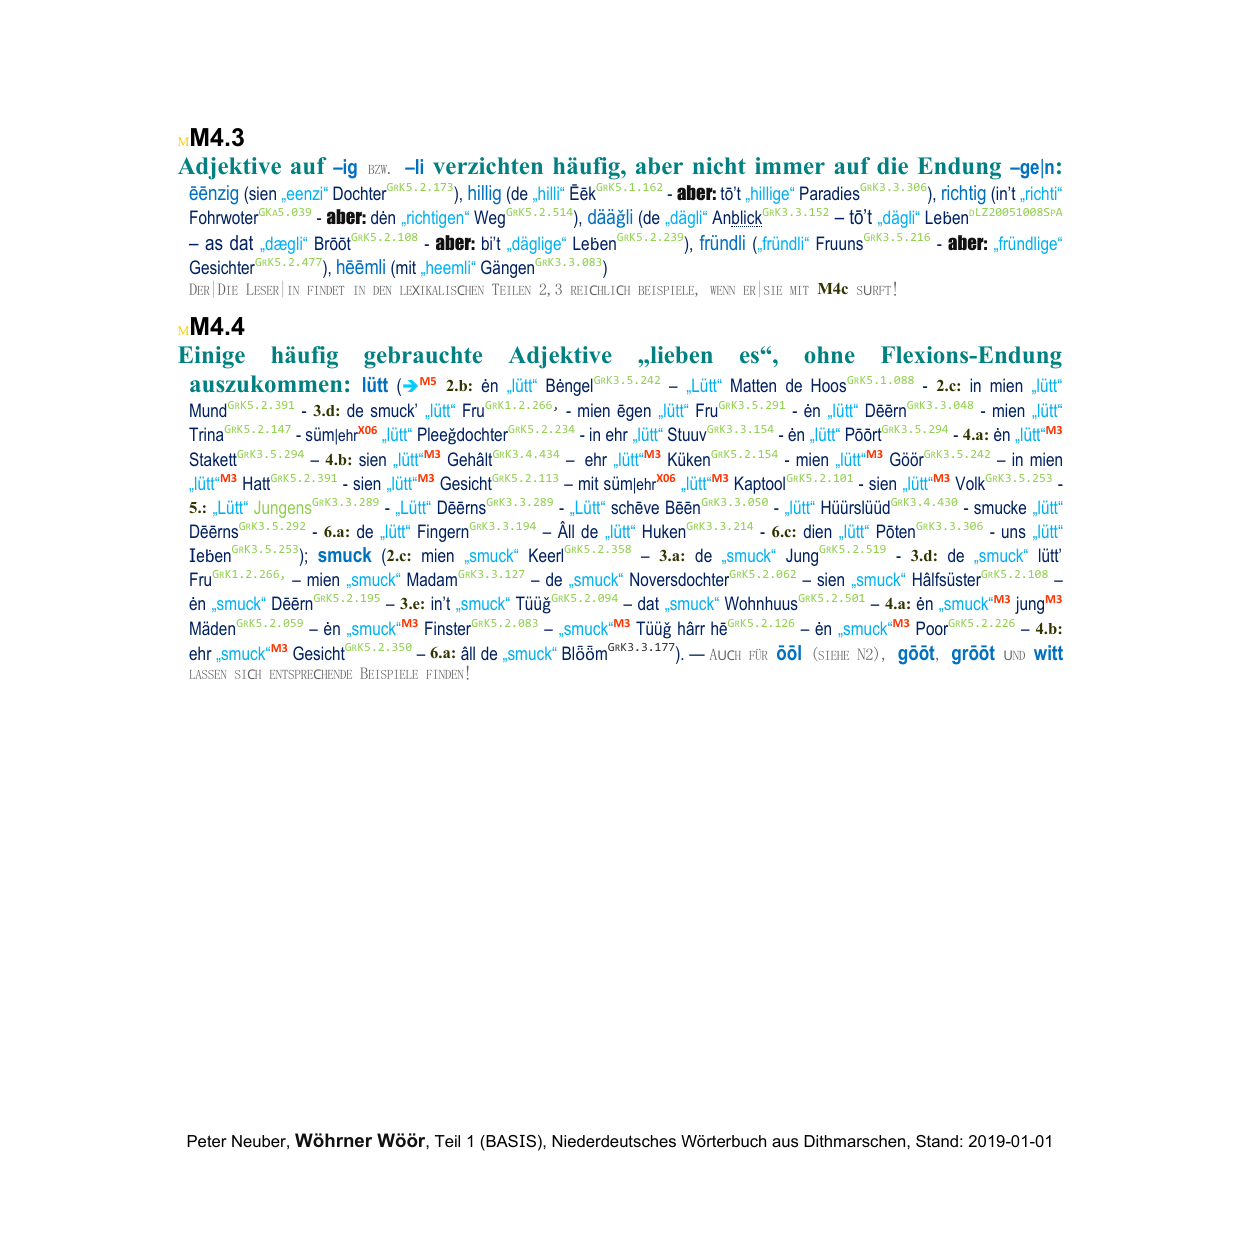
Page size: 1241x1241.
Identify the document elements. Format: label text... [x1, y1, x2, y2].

text Der|Die Leser|in findet in den lexikalischen Teilen 2,3 reichlich beispiele, wenn er|sie mit M4c surft! [177, 279, 1063, 299]
text Adjektive auf –ig bzw. –li verzichten häufig, aber nicht immer auf die Endung –ge|n: ēēnzig (sien „eenzi“ DochterGrK5.2.173), hillig (de „hilli“ ĒēkGrK5.1.162 - aber: tō’t „hillige“ ParadiesGrK3.3.306), richtig (in’t „richti“ FohrwoterGKa5.039 - aber: dėn „richtigen“ WegGrK5.2.514), dääǧli (de „dägli“ AnblickGrK3.3.152 – tō’t „dägli“ LeḃendLZ20051008SpA – as dat „dægli“ BrōōtGrK5.2.108 - aber: bi’t „däglige“ LeḃenGrK5.2.239), fründli („fründli“ FruunsGrK3.5.216 - aber: „fründlige“ GesichterGrK5.2.477), hēēmli (mit „heemli“ GängenGrK3.3.083) [177, 151, 1063, 279]
text Einige häufig gebrauchte Adjektive „lieben es“, ohne Flexions-Endung auszukommen: lütt (M5 2.b: ėn „lütt“ BėngelGrK3.5.242 – „Lütt“ Matten de HoosGrK5.1.088 - 2.c: in mien „lütt“ MundGrK5.2.391 - 3.d: de smuck’ „lütt“ FruGrK1.2.266, - mien ēgen „lütt“ FruGrK3.5.291 - ėn „lütt“ DēērnGrK3.3.048 - mien „lütt“ TrinaGrK5.2.147 - süm|ehrX06 „lütt“ PleeǧdochterGrK5.2.234 - in ehr „lütt“ StuuvGrK3.3.154 - ėn „lütt“ PōōrtGrK3.5.294 - 4.a: ėn „lütt“M3 StakettGrK3.5.294 – 4.b: sien „lütt“M3 GehâltGrK3.4.434 – ehr „lütt“M3 KükenGrK5.2.154 - mien „lütt“M3 GöörGrK3.5.242 – in mien „lütt“M3 HattGrK5.2.391 - sien „lütt“M3 GesichtGrK5.2.113 – mit süm|ehrX06 „lütt“M3 KaptoolGrK5.2.101 - sien „lütt“M3 VolkGrK3.5.253 - 5.: „Lütt“ JungensGrK3.3.289 - „Lütt“ DēērnsGrK3.3.289 - „Lütt“ schēve BēēnGrK3.3.050 - „lütt“ HüürslüüdGrK3.4.430 - smucke „lütt“ DēērnsGrK3.5.292 - 6.a: de „lütt“ FingernGrK3.3.194 – Âll de „lütt“ HukenGrK3.3.214 - 6.c: dien „lütt“ PōtenGrK3.3.306 - uns „lütt“ IeḃenGrK3.5.253); smuck (2.c: mien „smuck“ KeerlGrK5.2.358 – 3.a: de „smuck“ JungGrK5.2.519 - 3.d: de „smuck“ lütt’ FruGrK1.2.266, – mien „smuck“ MadamGrK3.3.127 – de „smuck“ NoversdochterGrK5.2.062 – sien „smuck“ HâlfsüsterGrK5.2.108 – ėn „smuck“ DēērnGrK5.2.195 – 3.e: in’t „smuck“ TüüǧGrK5.2.094 – dat „smuck“ WohnhuusGrK5.2.501 – 4.a: ėn „smuck“M3 jungM3 MädenGrK5.2.059 – ėn „smuck“M3 FinsterGrK5.2.083 – „smuck“M3 Tüüǧ hârr hēGrK5.2.126 – ėn „smuck“M3 PoorGrK5.2.226 – 4.b: ehr „smuck“M3 GesichtGrK5.2.350 – 6.a: âll de „smuck“ BlȫȫmGrK3.3.177). — Auch für ōōl (siehe N2), gōōt, grōōt und witt lassen sich entsprechende Beispiele finden! [177, 341, 1063, 681]
text µM4.3 [177, 123, 1063, 151]
text µM4.4 [177, 312, 1063, 341]
